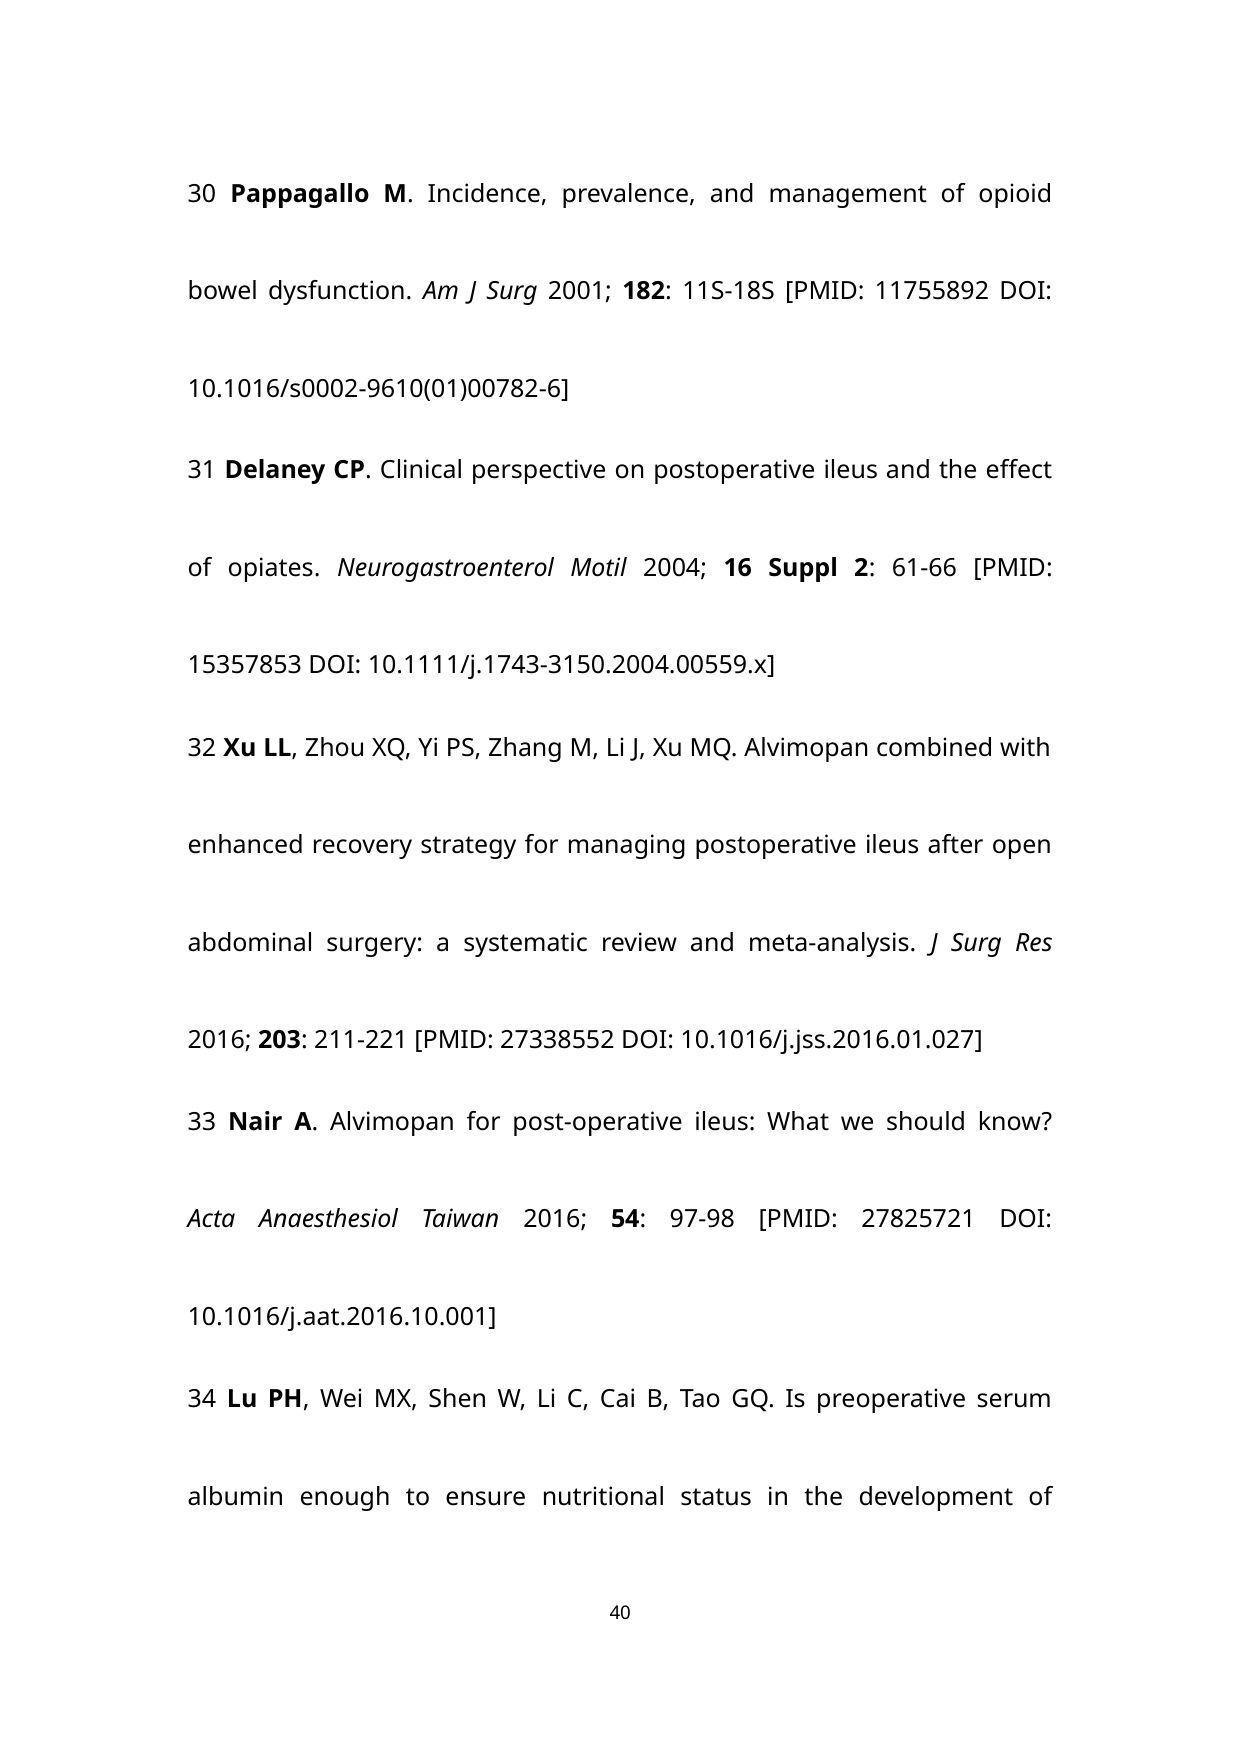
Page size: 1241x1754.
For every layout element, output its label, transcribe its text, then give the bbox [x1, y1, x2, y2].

text 30 Pappagallo M. Incidence, prevalence, and management of opioid bowel dysfunction. Am J Surg 2001; 182: 11S-18S [PMID: 11755892 DOI: 10.1016/s0002-9610(01)00782-6] [187, 160, 1053, 420]
text 31 Delaney CP. Clinical perspective on postoperative ileus and the effect of opiates. Neurogastroenterol Motil 2004; 16 Suppl 2: 61-66 [PMID: 15357853 DOI: 10.1111/j.1743-3150.2004.00559.x] [187, 437, 1053, 697]
text 32 Xu LL, Zhou XQ, Yi PS, Zhang M, Li J, Xu MQ. Alvimopan combined with enhanced recovery strategy for managing postoperative ileus after open abdominal surgery: a systematic review and meta-analysis. J Surg Res 2016; 203: 211-221 [PMID: 27338552 DOI: 10.1016/j.jss.2016.01.027] [187, 714, 1053, 1071]
text 33 Nair A. Alvimopan for post-operative ileus: What we should know? Acta Anaesthesiol Taiwan 2016; 54: 97-98 [PMID: 27825721 DOI: 10.1016/j.aat.2016.10.001] [187, 1088, 1053, 1348]
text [187, 1365, 1053, 1528]
